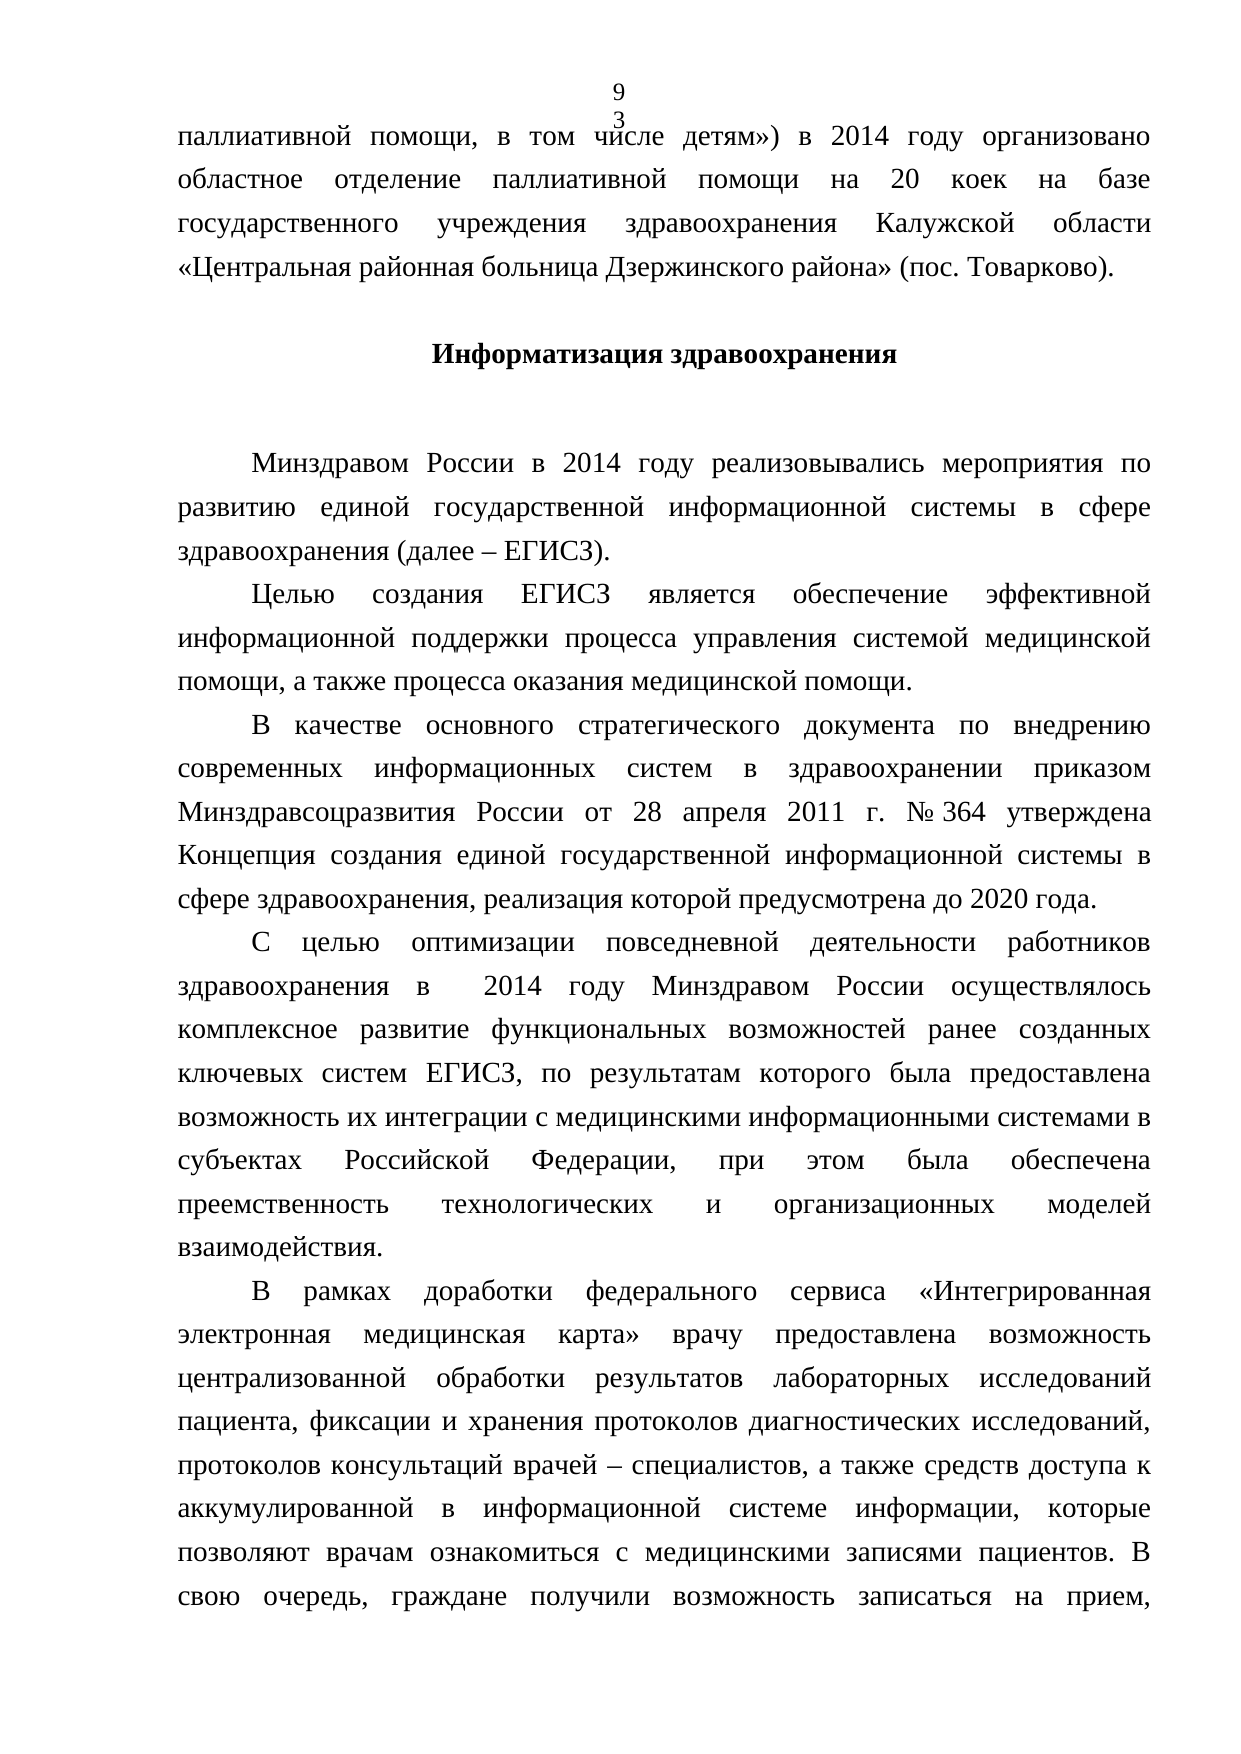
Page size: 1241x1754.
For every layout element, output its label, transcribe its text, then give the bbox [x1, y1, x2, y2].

text Информатизация здравоохранения [177, 336, 1152, 434]
text Целью создания ЕГИСЗ является обеспечение эффективной информационной поддержки процесса управления системой медицинской помощи, а также процесса оказания медицинской помощи. [177, 576, 1152, 697]
text В качестве основного стратегического документа по внедрению современных информационных систем в здравоохранении приказом Минздравсоцразвития России от 28 апреля 2011 г. № 364 утверждена Концепция создания единой государственной информационной системы в сфере здравоохранения, реализация которой предусмотрена до 2020 года. [177, 707, 1152, 914]
text С целью оптимизации повседневной деятельности работников здравоохранения в 2014 году Минздравом России осуществлялось комплексное развитие функциональных возможностей ранее созданных ключевых систем ЕГИСЗ, по результатам которого была предоставлена возможность их интеграции с медицинскими информационными системами в субъектах Российской Федерации, при этом была обеспечена преемственность технологических и организационных моделей взаимодействия. [177, 924, 1152, 1263]
text Минздравом России в 2014 году реализовывались мероприятия по развитию единой государственной информационной системы в сфере здравоохранения (далее – ЕГИСЗ). [177, 446, 1152, 566]
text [177, 118, 1152, 282]
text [177, 1273, 1152, 1611]
